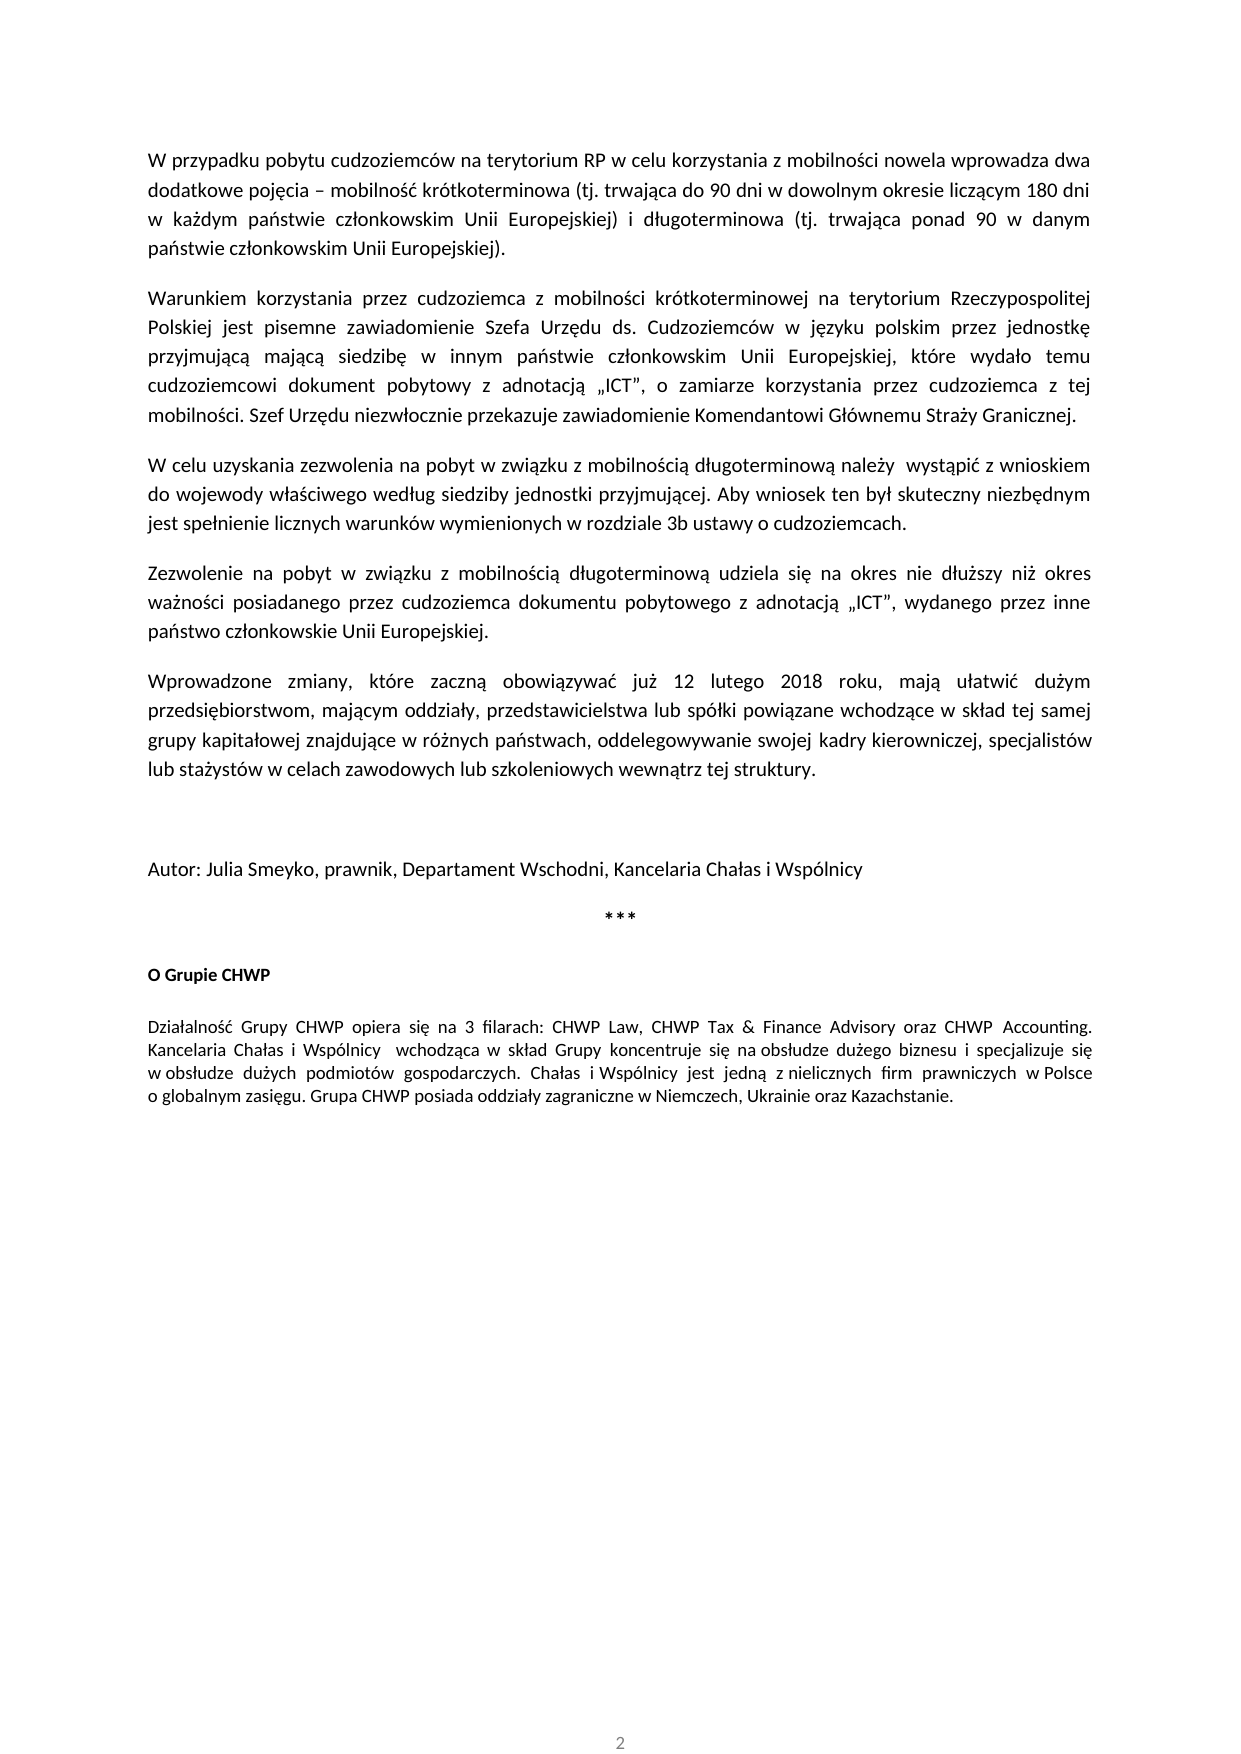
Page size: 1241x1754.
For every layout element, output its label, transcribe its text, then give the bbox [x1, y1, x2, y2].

subtitle Działalność Grupy CHWP opiera się na 3 filarach: CHWP Law, CHWP Tax & Finance Advisory oraz CHWP Accounting. Kancelaria Chałas i Wspólnicy wchodząca w skład Grupy koncentruje się na obsłudze dużego biznesu i specjalizuje się w obsłudze dużych podmiotów gospodarczych. Chałas i Wspólnicy jest jedną z nielicznych firm prawniczych w Polsce o globalnym zasięgu. Grupa CHWP posiada oddziały zagraniczne w Niemczech, Ukrainie oraz Kazachstanie. [148, 1015, 1092, 1107]
text Zezwolenie na pobyt w związku z mobilnością długoterminową udziela się na okres nie dłuższy niż okres ważności posiadanego przez cudzoziemca dokumentu pobytowego z adnotacją „ICT”, wydanego przez inne państwo członkowskie Unii Europejskiej. [148, 560, 1092, 644]
text W przypadku pobytu cudzoziemców na terytorium RP w celu korzystania z mobilności nowela wprowadza dwa dodatkowe pojęcia – mobilność krótkoterminowa (tj. trwająca do 90 dni w dowolnym okresie liczącym 180 dni w każdym państwie członkowskim Unii Europejskiej) i długoterminowa (tj. trwająca ponad 90 w danym państwie członkowskim Unii Europejskiej). [148, 148, 1092, 261]
text Autor: Julia Smeyko, prawnik, Departament Wschodni, Kancelaria Chałas i Wspólnicy [148, 856, 1092, 881]
text Warunkiem korzystania przez cudzoziemca z mobilności krótkoterminowej na terytorium Rzeczypospolitej Polskiej jest pisemne zawiadomienie Szefa Urzędu ds. Cudzoziemców w języku polskim przez jednostkę przyjmującą mającą siedzibę w innym państwie członkowskim Unii Europejskiej, które wydało temu cudzoziemcowi dokument pobytowy z adnotacją „ICT”, o zamiarze korzystania przez cudzoziemca z tej mobilności. Szef Urzędu niezwłocznie przekazuje zawiadomienie Komendantowi Głównemu Straży Granicznej. [148, 285, 1092, 427]
text Wprowadzone zmiany, które zaczną obowiązywać już 12 lutego 2018 roku, mają ułatwić dużym przedsiębiorstwom, mającym oddziały, przedstawicielstwa lub spółki powiązane wchodzące w skład tej samej grupy kapitałowej znajdujące w różnych państwach, oddelegowywanie swojej kadry kierowniczej, specjalistów lub stażystów w celach zawodowych lub szkoleniowych wewnątrz tej struktury. [148, 668, 1092, 781]
text W celu uzyskania zezwolenia na pobyt w związku z mobilnością długoterminową należy wystąpić z wnioskiem do wojewody właściwego według siedziby jednostki przyjmującej. Aby wniosek ten był skuteczny niezbędnym jest spełnienie licznych warunków wymienionych w rozdziale 3b ustawy o cudzoziemcach. [148, 452, 1092, 536]
subtitle O Grupie CHWP [148, 963, 1092, 986]
text *** [148, 906, 1092, 934]
